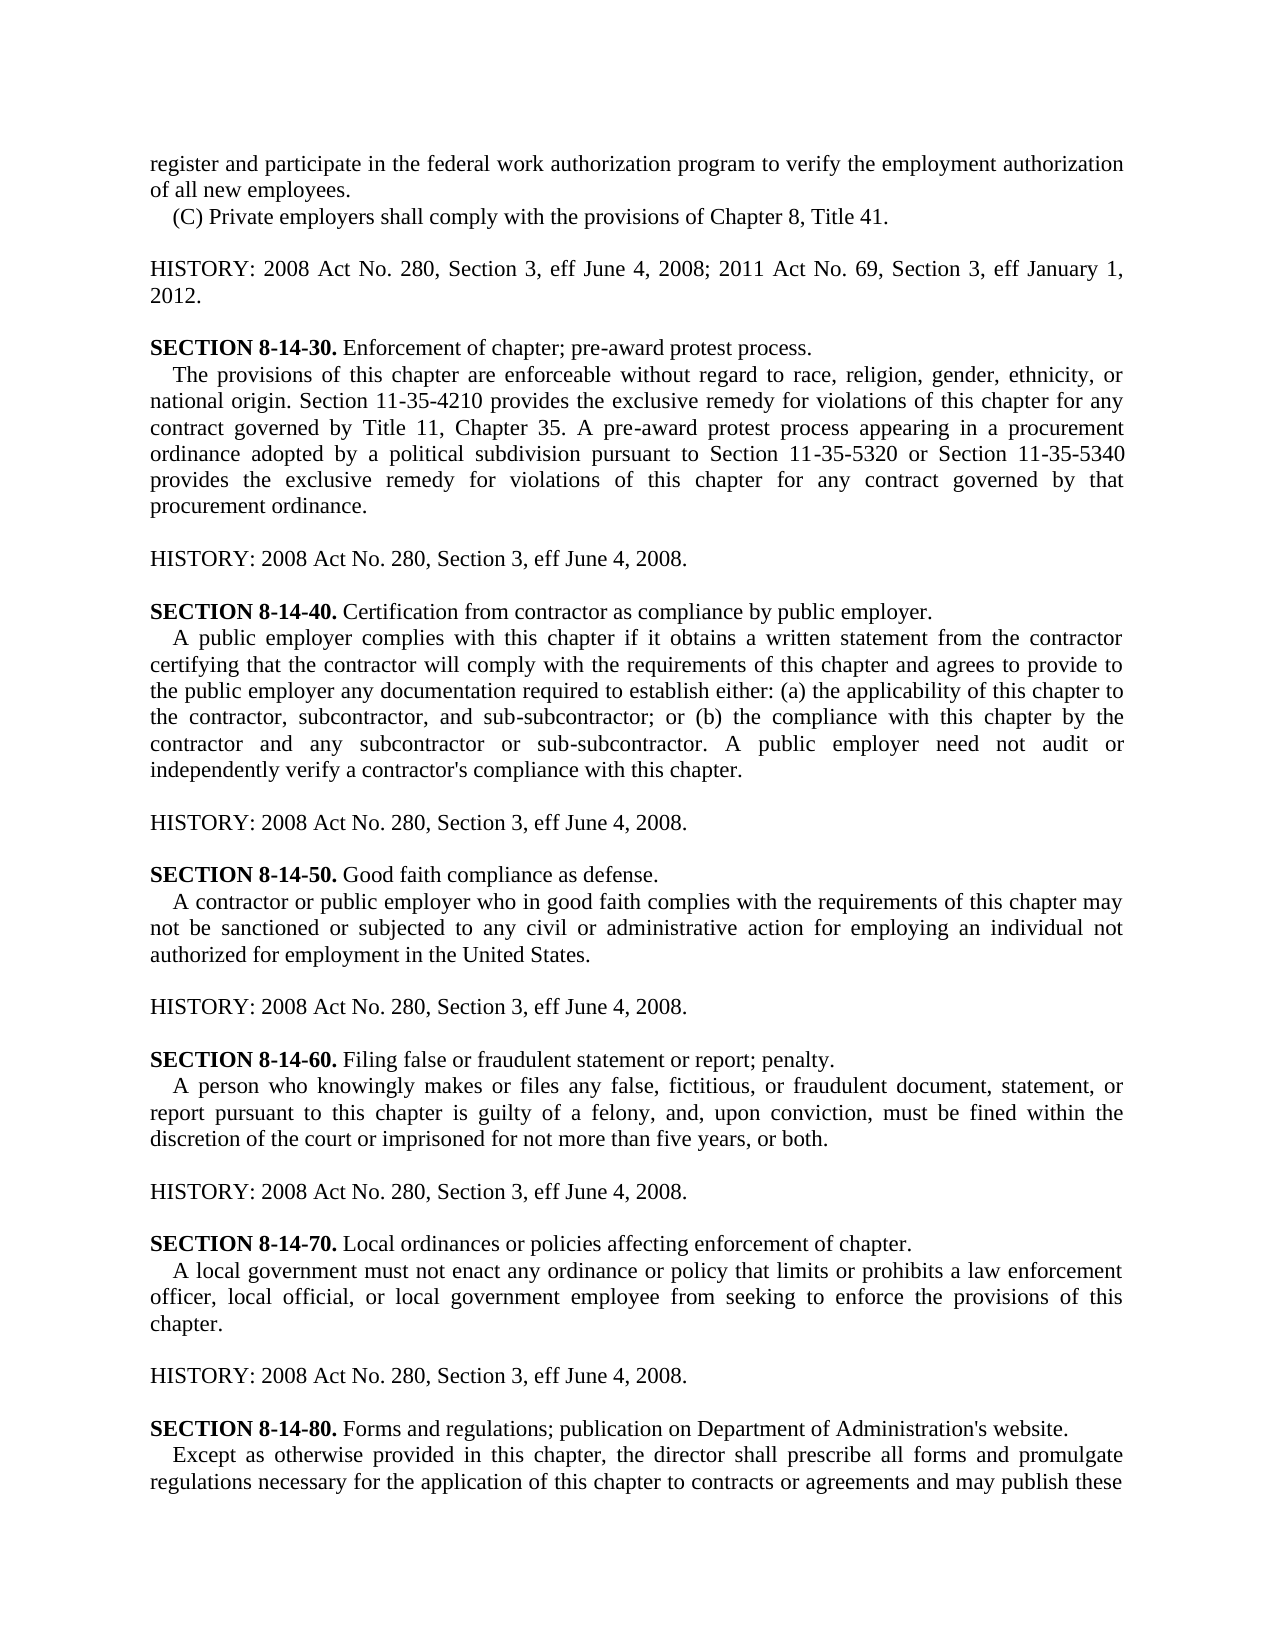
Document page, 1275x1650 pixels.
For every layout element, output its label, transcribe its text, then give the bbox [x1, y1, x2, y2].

text HISTORY: 2008 Act No. 280, Section 3, eff June 4, 2008. [150, 1362, 1125, 1389]
text A public employer complies with this chapter if it obtains a written statement from the contractor certifying that the contractor will comply with the requirements of this chapter and agrees to provide to the public employer any documentation required to establish either: (a) the applicability of this chapter to the contractor, subcontractor, and sub-subcontractor; or (b) the compliance with this chapter by the contractor and any subcontractor or sub-subcontractor. A public employer need not audit or independently verify a contractor's compliance with this chapter. [150, 624, 1125, 782]
text SECTION 8-14-80. Forms and regulations; publication on Department of Administration's website. [150, 1415, 1125, 1441]
text The provisions of this chapter are enforceable without regard to race, religion, gender, ethnicity, or national origin. Section 11-35-4210 provides the exclusive remedy for violations of this chapter for any contract governed by Title 11, Chapter 35. A pre-award protest process appearing in a procurement ordinance adopted by a political subdivision pursuant to Section 11-35-5320 or Section 11-35-5340 provides the exclusive remedy for violations of this chapter for any contract governed by that procurement ordinance. [150, 361, 1125, 519]
text SECTION 8-14-40. Certification from contractor as compliance by public employer. [150, 598, 1125, 624]
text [150, 150, 1125, 203]
text HISTORY: 2008 Act No. 280, Section 3, eff June 4, 2008. [150, 545, 1125, 572]
text HISTORY: 2008 Act No. 280, Section 3, eff June 4, 2008. [150, 809, 1125, 835]
text HISTORY: 2008 Act No. 280, Section 3, eff June 4, 2008. [150, 1178, 1125, 1204]
text (C) Private employers shall comply with the provisions of Chapter 8, Title 41. [150, 203, 1125, 229]
text HISTORY: 2008 Act No. 280, Section 3, eff June 4, 2008. [150, 993, 1125, 1020]
text SECTION 8-14-30. Enforcement of chapter; pre-award protest process. [150, 334, 1125, 361]
text SECTION 8-14-60. Filing false or fraudulent statement or report; penalty. [150, 1046, 1125, 1072]
text A contractor or public employer who in good faith complies with the requirements of this chapter may not be sanctioned or subjected to any civil or administrative action for employing an individual not authorized for employment in the United States. [150, 888, 1125, 967]
text HISTORY: 2008 Act No. 280, Section 3, eff June 4, 2008; 2011 Act No. 69, Section 3, eff January 1, 2012. [150, 255, 1125, 308]
text A person who knowingly makes or files any false, fictitious, or fraudulent document, statement, or report pursuant to this chapter is guilty of a felony, and, upon conviction, must be fined within the discretion of the court or imprisoned for not more than five years, or both. [150, 1072, 1125, 1151]
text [150, 1441, 1125, 1494]
text A local government must not enact any ordinance or policy that limits or prohibits a law enforcement officer, local official, or local government employee from seeking to enforce the provisions of this chapter. [150, 1257, 1125, 1336]
text SECTION 8-14-70. Local ordinances or policies affecting enforcement of chapter. [150, 1231, 1125, 1257]
text SECTION 8-14-50. Good faith compliance as defense. [150, 862, 1125, 888]
